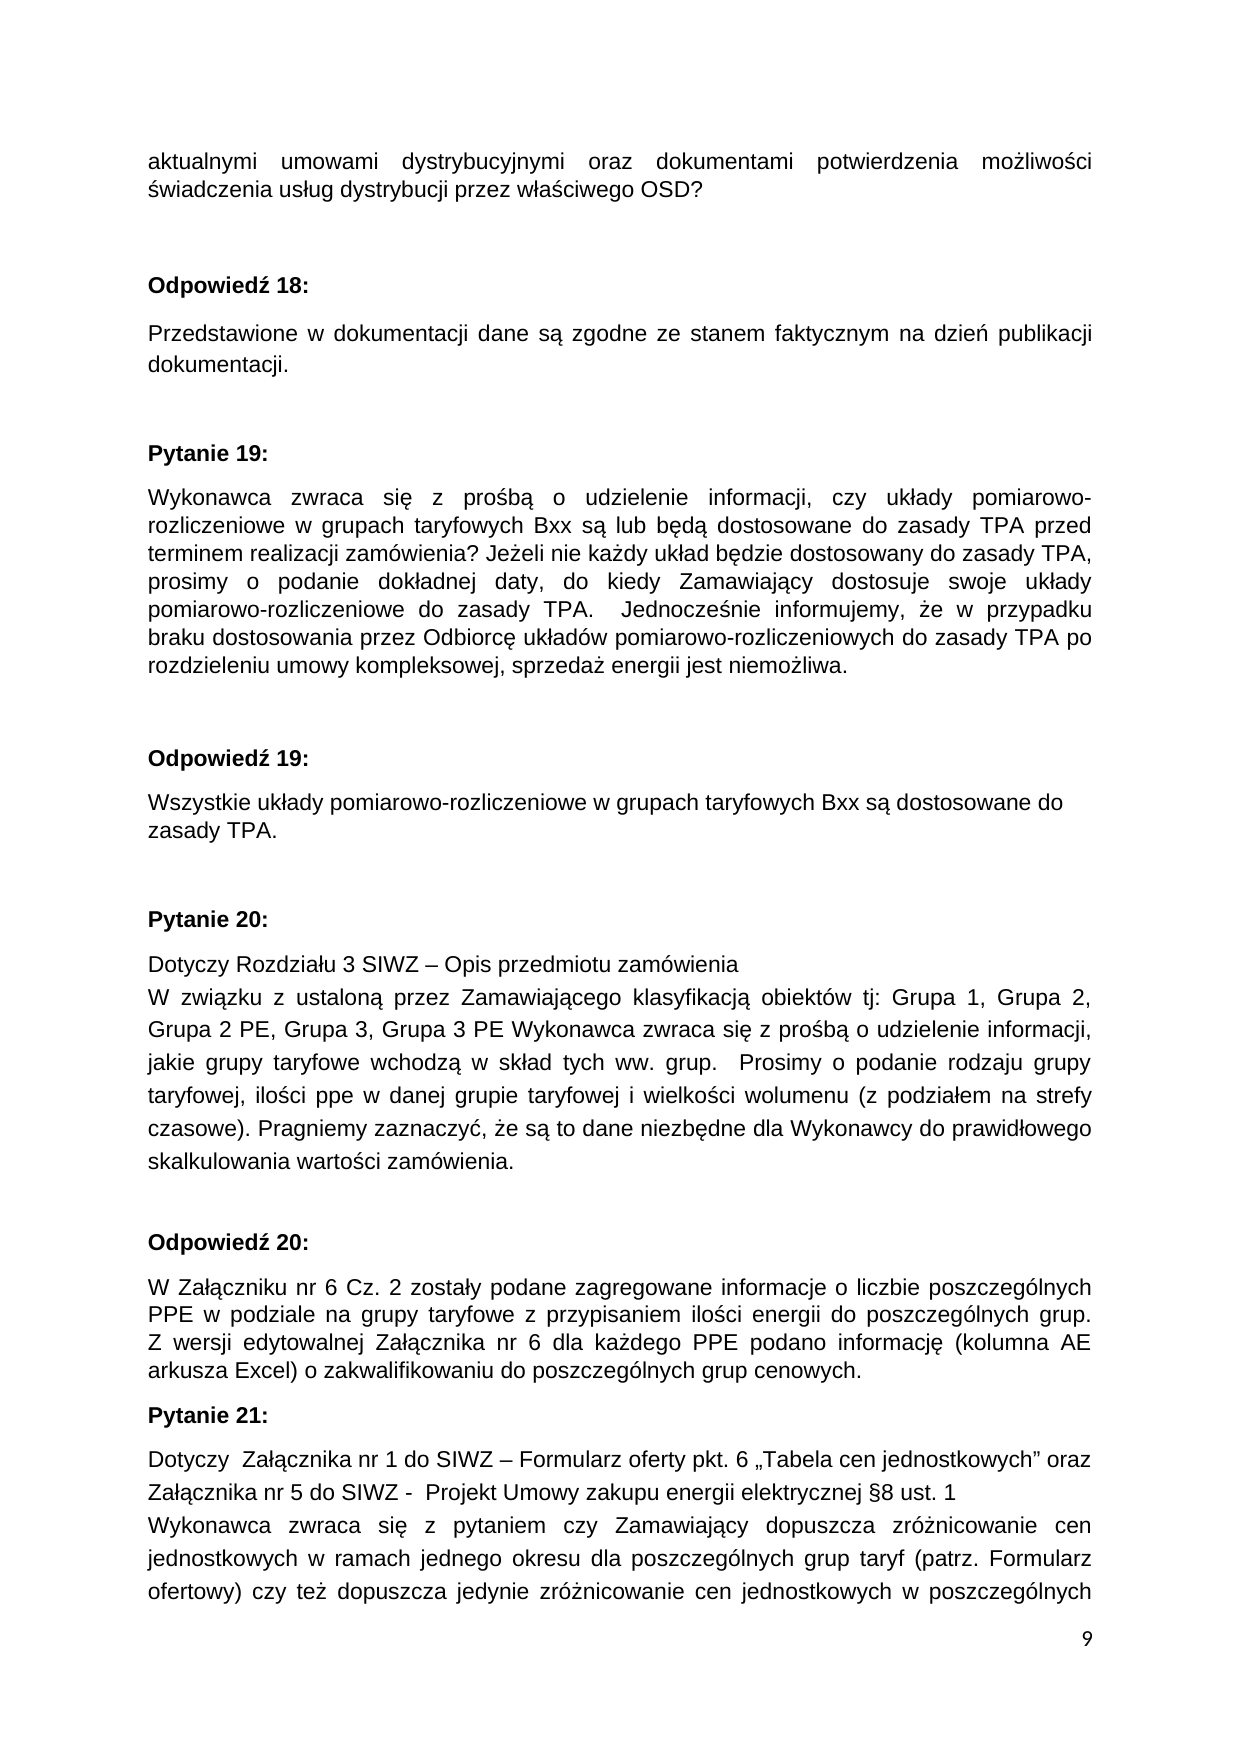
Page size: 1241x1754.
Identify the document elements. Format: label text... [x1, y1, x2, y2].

text Wszystkie układy pomiarowo-rozliczeniowe w grupach taryfowych Bxx są dostosowane do zasady TPA. [148, 789, 1093, 843]
text Wykonawca zwraca się z prośbą o udzielenie informacji, czy układy pomiarowo-rozliczeniowe w grupach taryfowych Bxx są lub będą dostosowane do zasady TPA przed terminem realizacji zamówienia? Jeżeli nie każdy układ będzie dostosowany do zasady TPA, prosimy o podanie dokładnej daty, do kiedy Zamawiający dostosuje swoje układy pomiarowo-rozliczeniowe do zasady TPA. Jednocześnie informujemy, że w przypadku braku dostosowania przez Odbiorcę układów pomiarowo-rozliczeniowych do zasady TPA po rozdzieleniu umowy kompleksowej, sprzedaż energii jest niemożliwa. [148, 484, 1093, 678]
text Odpowiedź 18: [148, 268, 1093, 299]
text W związku z ustaloną przez Zamawiającego klasyfikacją obiektów tj: Grupa 1, Grupa 2, Grupa 2 PE, Grupa 3, Grupa 3 PE Wykonawca zwraca się z prośbą o udzielenie informacji, jakie grupy taryfowe wchodzą w skład tych ww. grup. Prosimy o podanie rodzaju grupy taryfowej, ilości ppe w danej grupie taryfowej i wielkości wolumenu (z podziałem na strefy czasowe). Pragniemy zaznaczyć, że są to dane niezbędne dla Wykonawcy do prawidłowego skalkulowania wartości zamówienia. [148, 983, 1093, 1174]
text Pytanie 21: [148, 1402, 1093, 1428]
text Odpowiedź 19: [148, 741, 1093, 772]
text Przedstawione w dokumentacji dane są zgodne ze stanem faktycznym na dzień publikacji dokumentacji. [148, 316, 1093, 378]
text W Załączniku nr 6 Cz. 2 zostały podane zagregowane informacje o liczbie poszczególnych PPE w podziale na grupy taryfowe z przypisaniem ilości energii do poszczególnych grup. Z wersji edytowalnej Załącznika nr 6 dla każdego PPE podano informację (kolumna AE arkusza Excel) o zakwalifikowaniu do poszczególnych grup cenowych. [148, 1273, 1093, 1383]
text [148, 1512, 1093, 1604]
list Dotyczy Rozdziału 3 SIWZ – Opis przedmiotu zamówienia [148, 951, 1093, 977]
text Pytanie 19: [148, 440, 1093, 466]
text Pytanie 20: [148, 906, 1093, 932]
text Dotyczy Załącznika nr 1 do SIWZ – Formularz oferty pkt. 6 „Tabela cen jednostkowych” oraz Załącznika nr 5 do SIWZ - Projekt Umowy zakupu energii elektrycznej §8 ust. 1 [148, 1446, 1093, 1506]
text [148, 148, 1093, 202]
text Odpowiedź 20: [148, 1226, 1093, 1257]
